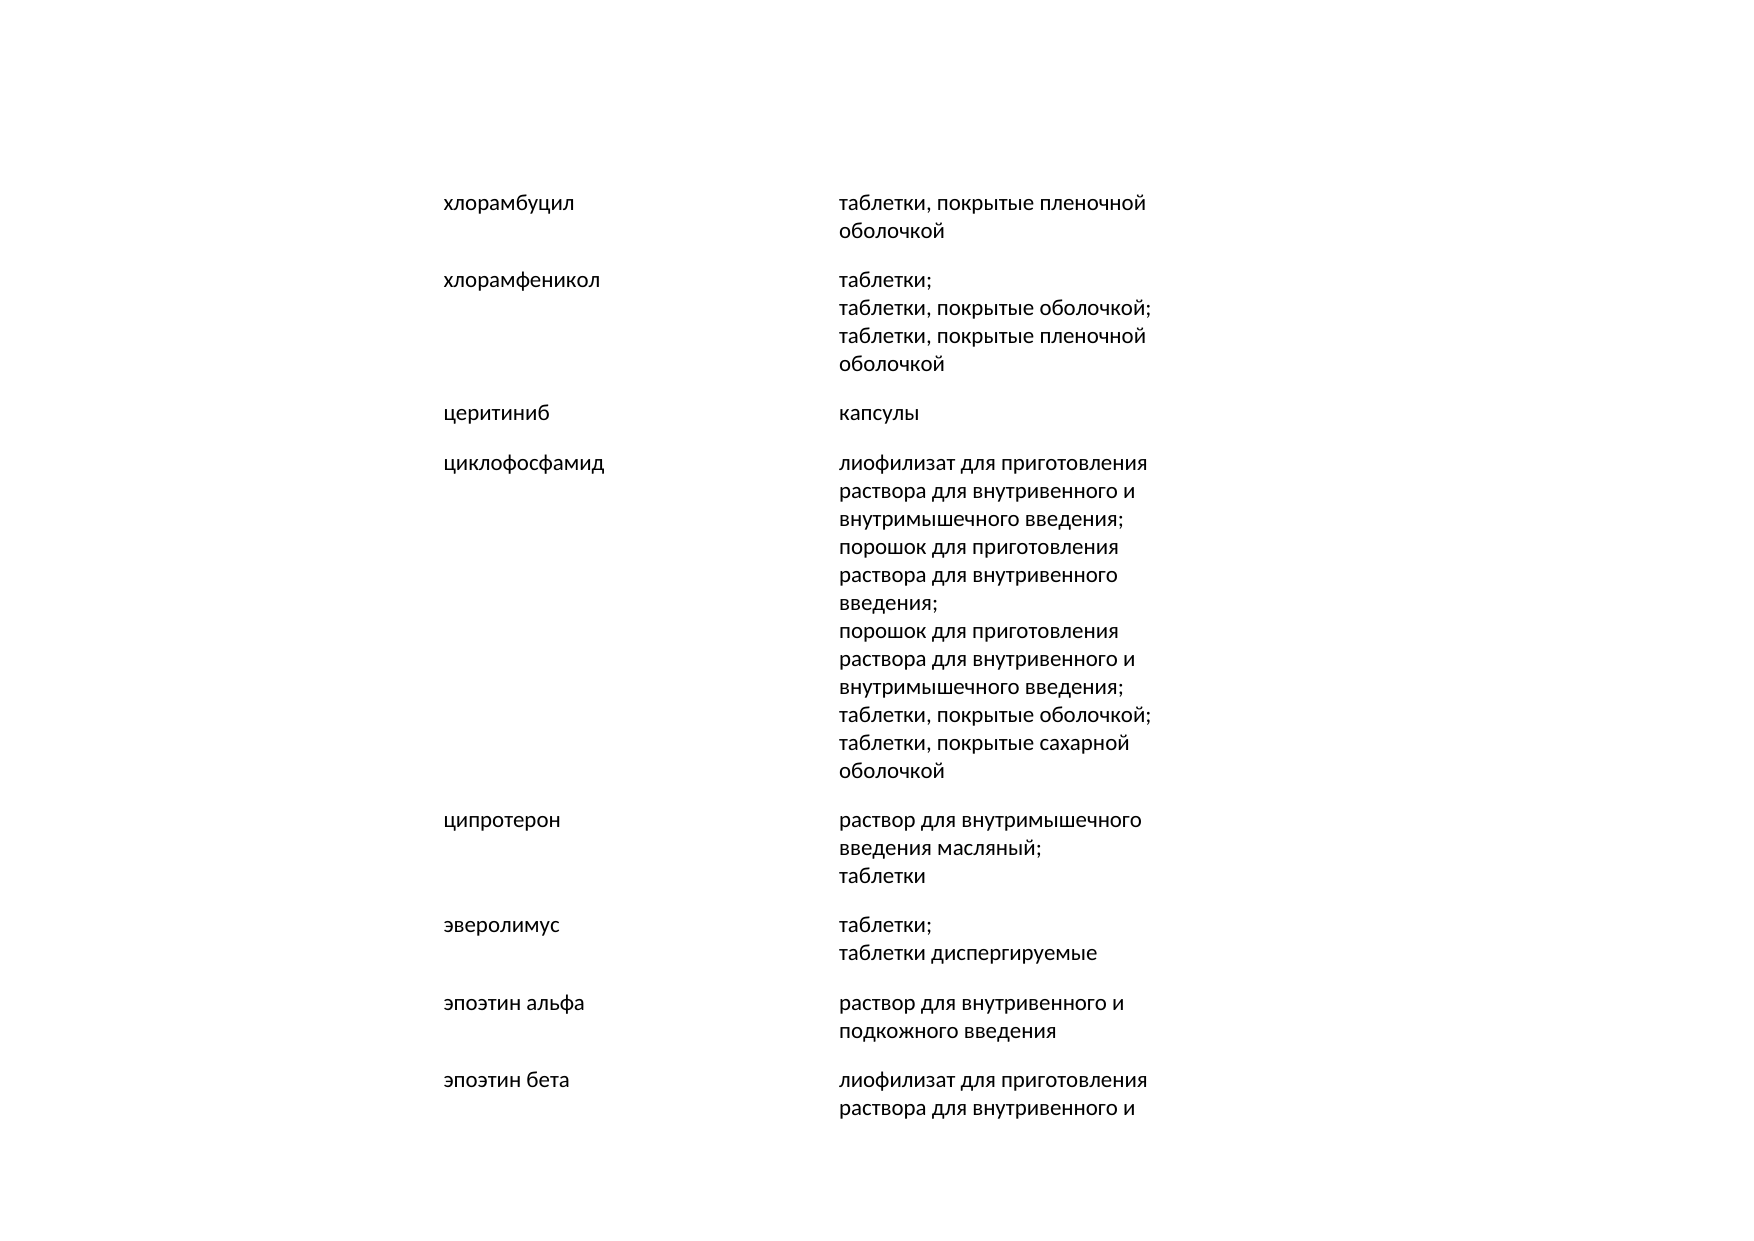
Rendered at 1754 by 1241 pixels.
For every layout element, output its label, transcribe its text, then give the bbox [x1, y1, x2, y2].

table_cell капсулы [833, 388, 1216, 437]
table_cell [833, 1055, 1216, 1132]
table_cell таблетки, покрытые пленочной оболочкой [833, 177, 1216, 254]
table_cell ципротерон [437, 795, 832, 900]
table_cell эверолимус [437, 900, 832, 977]
table_cell эпоэтин альфа [437, 977, 832, 1054]
table_cell раствор для внутримышечного введения масляный; таблетки [833, 795, 1216, 900]
table_cell хлорамфеникол [437, 255, 832, 388]
table_cell эпоэтин бета [437, 1055, 832, 1132]
table_cell циклофосфамид [437, 437, 832, 794]
table_cell хлорамбуцил [437, 177, 832, 254]
table_cell раствор для внутривенного и подкожного введения [833, 977, 1216, 1054]
table_cell лиофилизат для приготовления раствора для внутривенного и внутримышечного введения; порошок для приготовления раствора для внутривенного введения; порошок для приготовления раствора для внутривенного и внутримышечного введения; таблетки, покрытые оболочкой; таблетки, покрытые сахарной оболочкой [833, 437, 1216, 794]
table_cell таблетки; таблетки диспергируемые [833, 900, 1216, 977]
table_cell церитиниб [437, 388, 832, 437]
table_cell таблетки; таблетки, покрытые оболочкой; таблетки, покрытые пленочной оболочкой [833, 255, 1216, 388]
